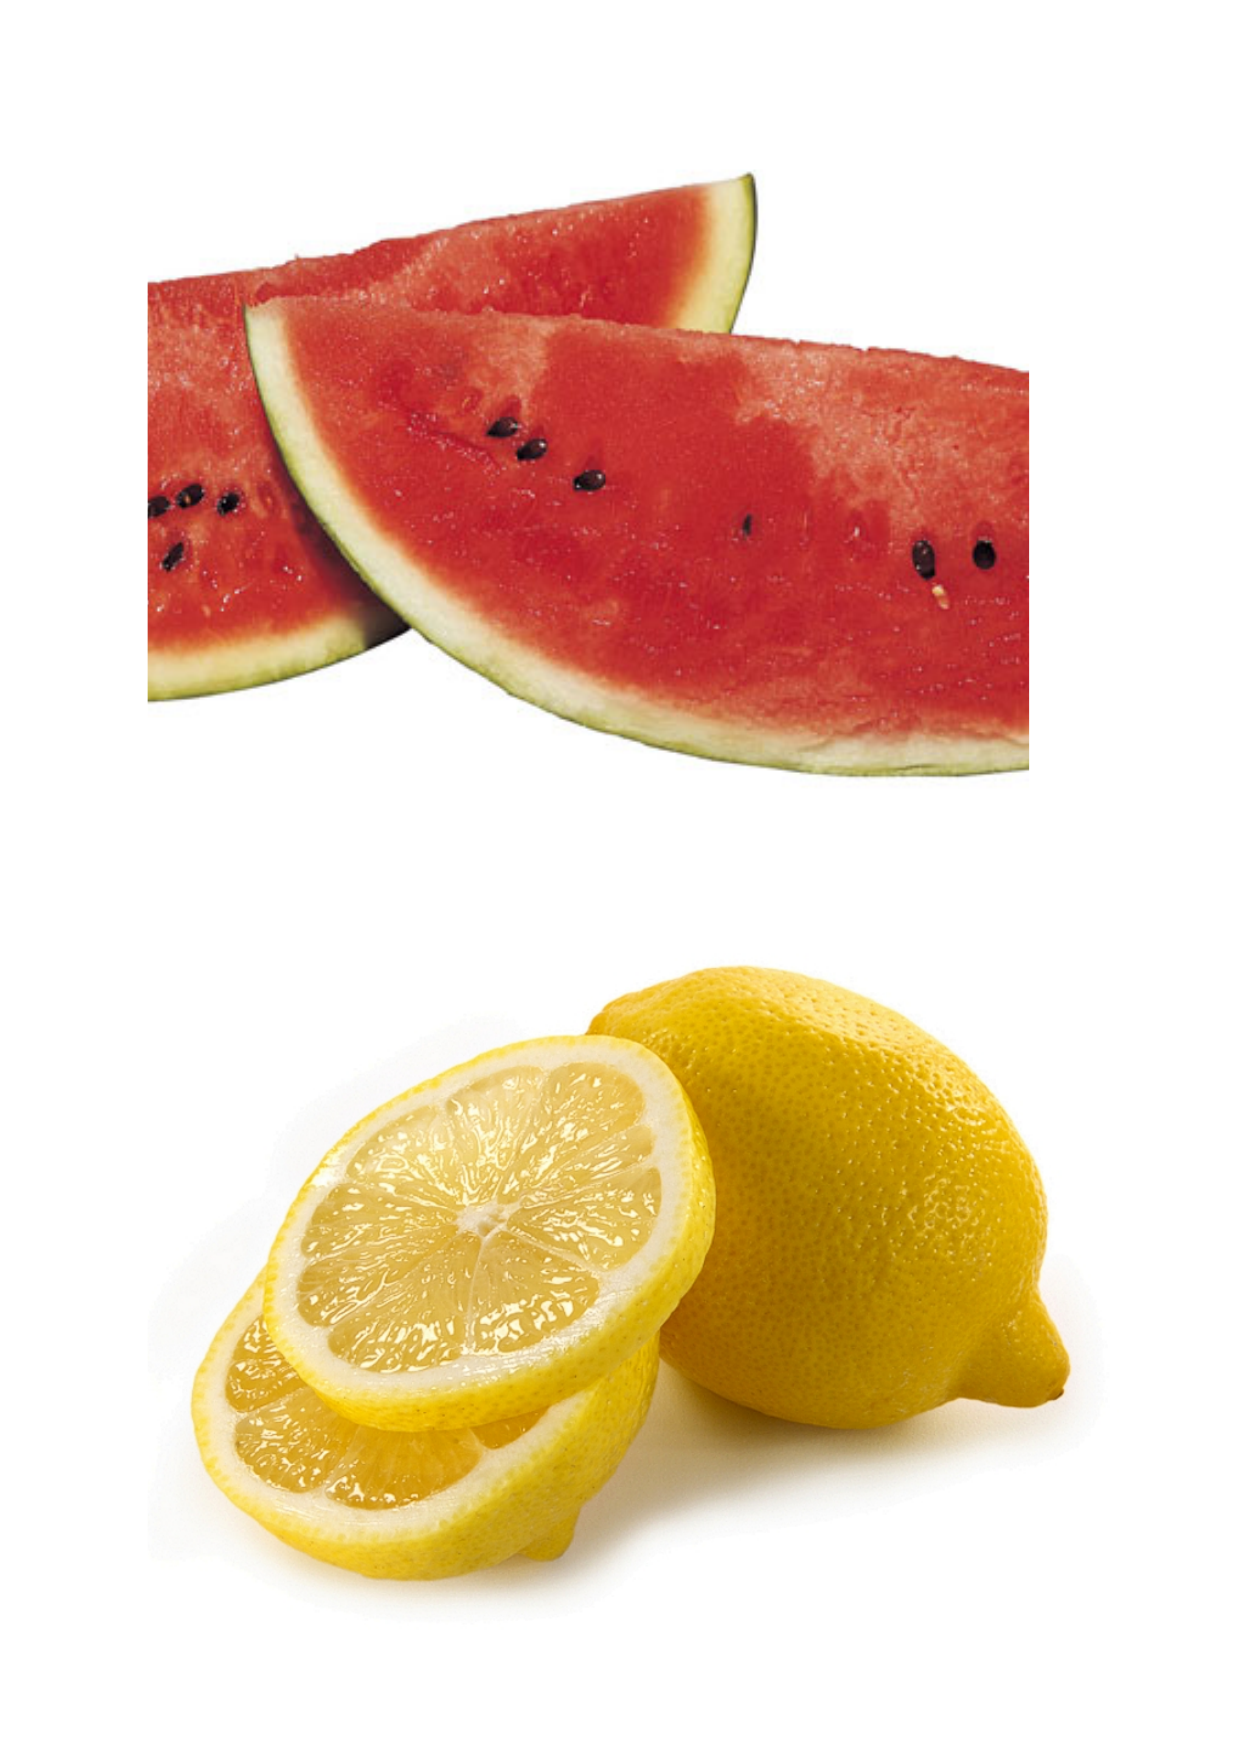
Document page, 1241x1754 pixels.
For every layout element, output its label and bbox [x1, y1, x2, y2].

picture [147, 29, 1030, 912]
picture [147, 915, 1120, 1639]
